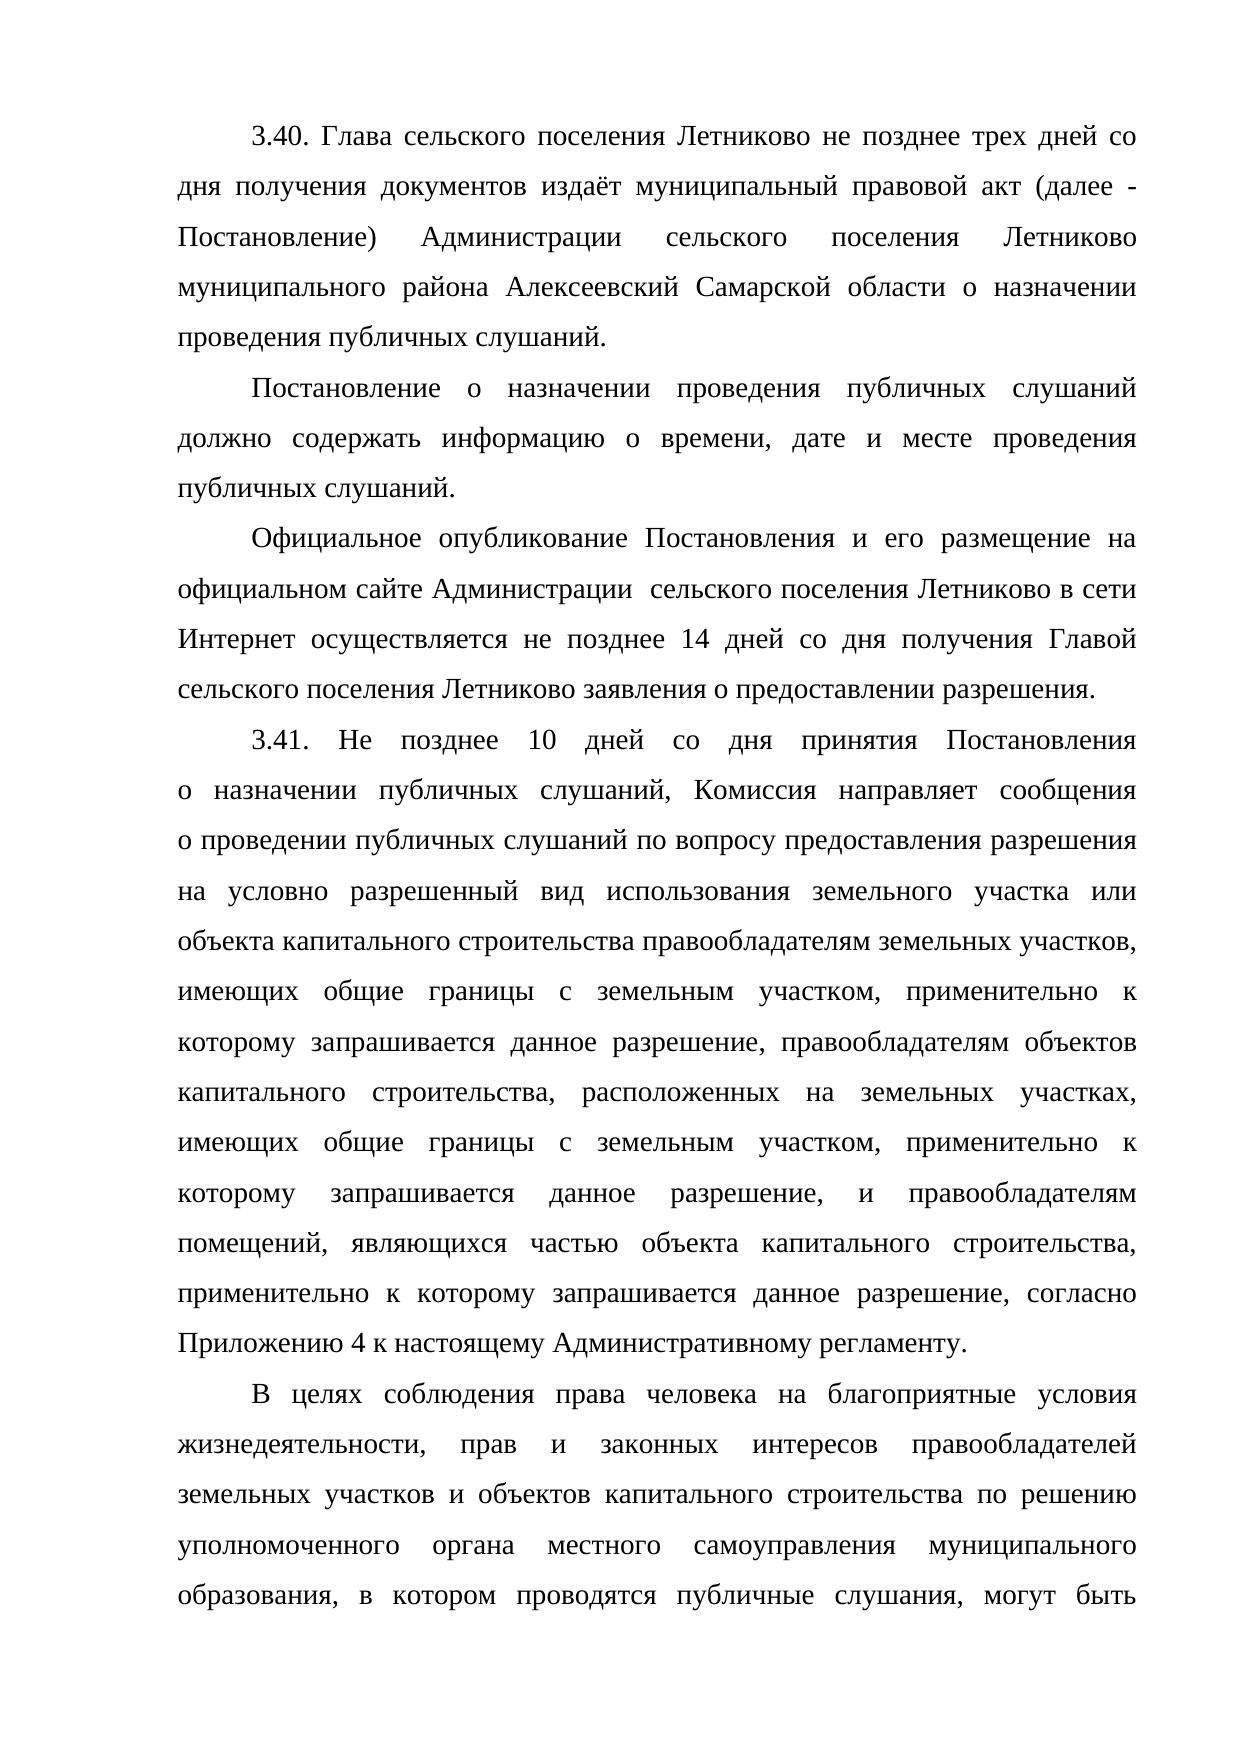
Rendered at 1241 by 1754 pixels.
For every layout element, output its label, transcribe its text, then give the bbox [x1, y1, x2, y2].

text 3.40. Глава сельского поселения Летниково не позднее трех дней со дня получения документов издаёт муниципальный правовой акт (далее - Постановление) Администрации сельского поселения Летниково муниципального района Алексеевский Самарской области о назначении проведения публичных слушаний. [177, 118, 1138, 353]
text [177, 1376, 1138, 1611]
text 3.41. Не позднее 10 дней со дня принятия Постановления о назначении публичных слушаний, Комиссия направляет сообщения о проведении публичных слушаний по вопросу предоставления разрешения на условно разрешенный вид использования земельного участка или объекта капитального строительства правообладателям земельных участков, имеющих общие границы с земельным участком, применительно к которому запрашивается данное разрешение, правообладателям объектов капитального строительства, расположенных на земельных участках, имеющих общие границы с земельным участком, применительно к которому запрашивается данное разрешение, и правообладателям помещений, являющихся частью объекта капитального строительства, применительно к которому запрашивается данное разрешение, согласно Приложению 4 к настоящему Административному регламенту. [177, 722, 1138, 1359]
text Постановление о назначении проведения публичных слушаний должно содержать информацию о времени, дате и месте проведения публичных слушаний. [177, 370, 1138, 504]
text Официальное опубликование Постановления и его размещение на официальном сайте Администрации сельского поселения Летниково в сети Интернет осуществляется не позднее 14 дней со дня получения Главой сельского поселения Летниково заявления о предоставлении разрешения. [177, 521, 1138, 705]
